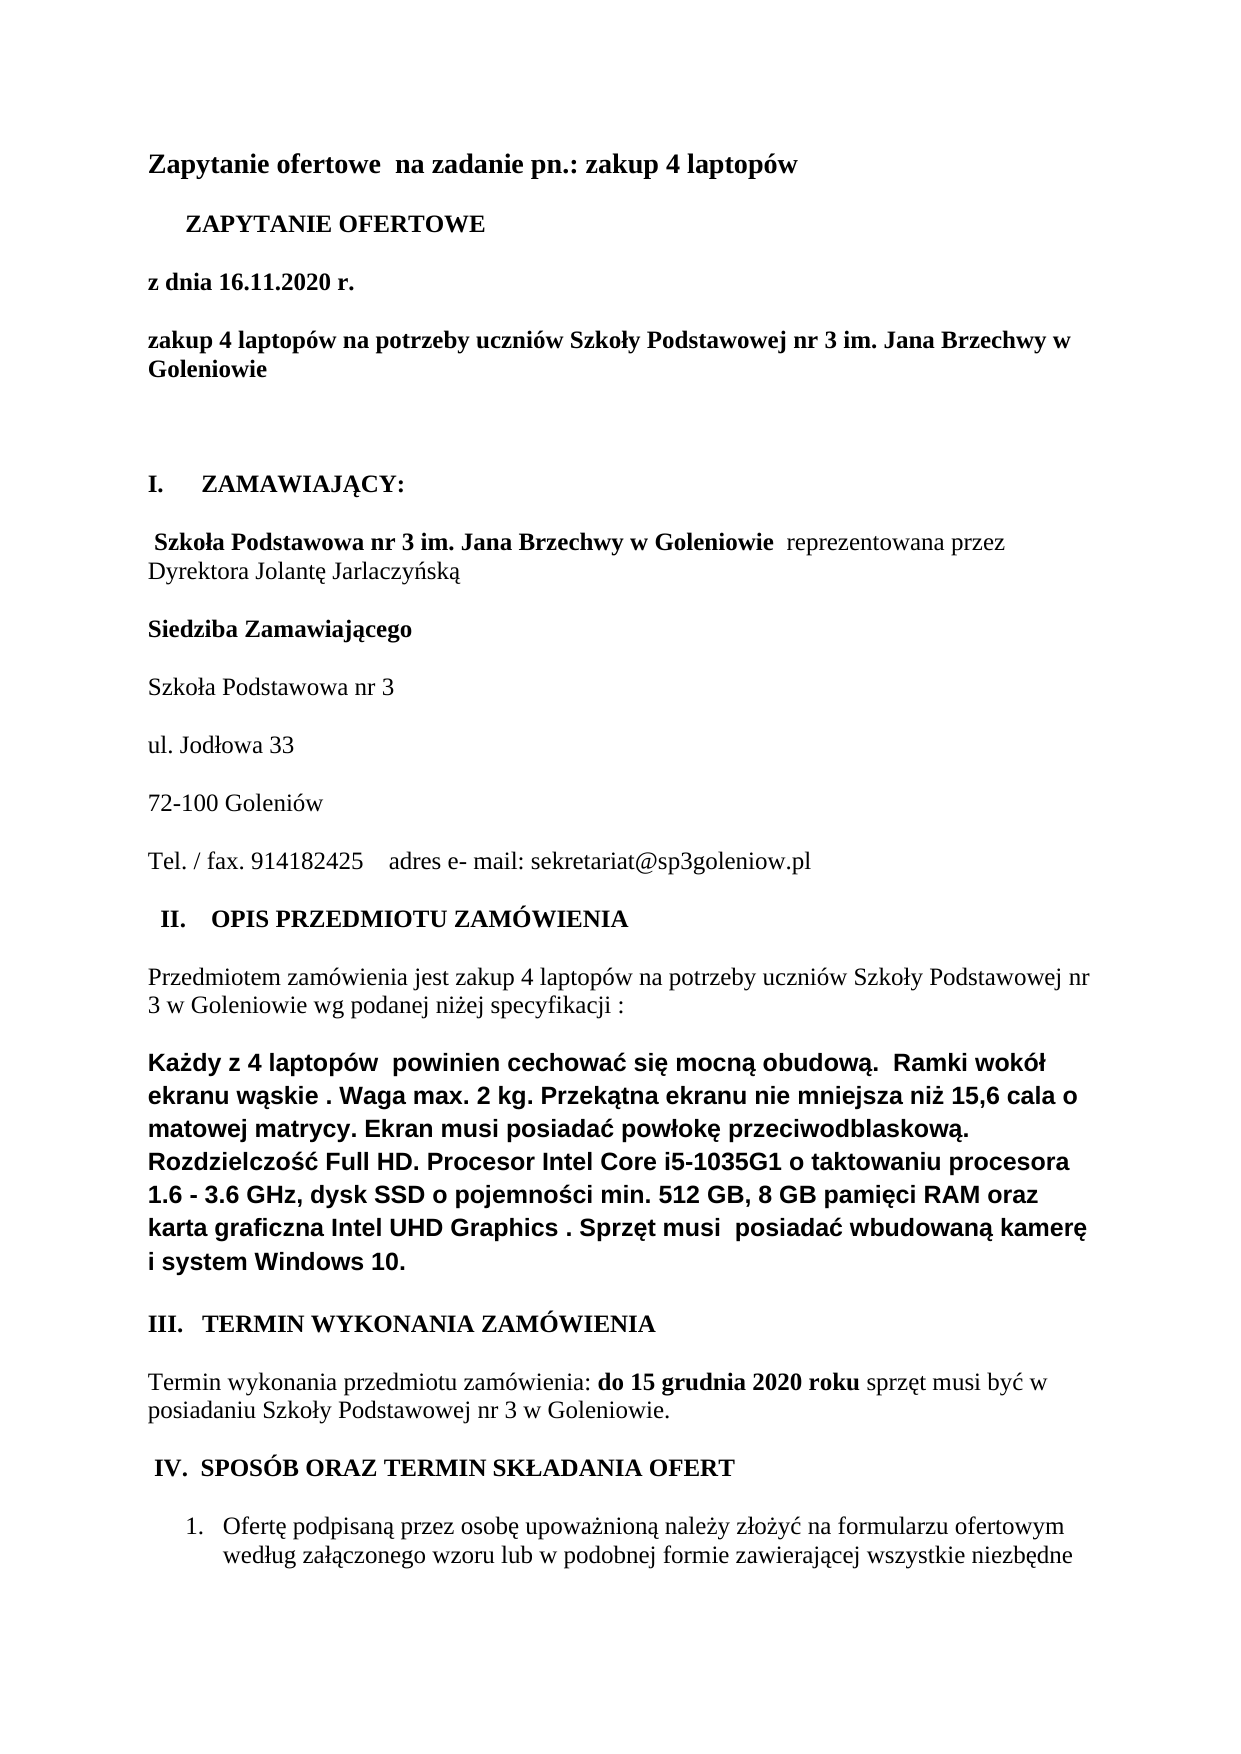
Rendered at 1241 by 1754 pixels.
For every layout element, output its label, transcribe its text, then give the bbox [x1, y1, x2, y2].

text Zapytanie ofertowe na zadanie pn.: zakup 4 laptopów [148, 148, 1093, 180]
text z dnia 16.11.2020 r. [148, 267, 1093, 296]
text ZAPYTANIE OFERTOWE [148, 209, 1093, 238]
text Siedziba Zamawiającego [148, 614, 1093, 643]
text Szkoła Podstawowa nr 3 im. Jana Brzechwy w Goleniowie reprezentowana przez Dyrektora Jolantę Jarlaczyńską [148, 527, 1093, 585]
text Termin wykonania przedmiotu zamówienia: do 15 grudnia 2020 roku sprzęt musi być w posiadaniu Szkoły Podstawowej nr 3 w Goleniowie. [148, 1367, 1093, 1424]
text zakup 4 laptopów na potrzeby uczniów Szkoły Podstawowej nr 3 im. Jana Brzechwy w Goleniowie [148, 325, 1093, 382]
text 72-100 Goleniów [148, 788, 1093, 817]
text I. ZAMAWIAJĄCY: [148, 469, 1093, 498]
text Tel. / fax. 914182425 adres e- mail: sekretariat@sp3goleniow.pl [148, 846, 1093, 874]
text IV. SPOSÓB ORAZ TERMIN SKŁADANIA OFERT [148, 1453, 1093, 1482]
text ul. Jodłowa 33 [148, 730, 1093, 759]
text Każdy z 4 laptopów powinien cechować się mocną obudową. Ramki wokół ekranu wąskie . Waga max. 2 kg. Przekątna ekranu nie mniejsza niż 15,6 cala o matowej matrycy. Ekran musi posiadać powłokę przeciwodblaskową. Rozdzielczość Full HD. Procesor Intel Core i5-1035G1 o taktowaniu procesora 1.6 - 3.6 GHz, dysk SSD o pojemności min. 512 GB, 8 GB pamięci RAM oraz karta graficzna Intel UHD Graphics . Sprzęt musi posiadać wbudowaną kamerę i system Windows 10. [148, 1048, 1093, 1275]
text II. OPIS PRZEDMIOTU ZAMÓWIENIA [148, 904, 1093, 932]
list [185, 1511, 1093, 1569]
text Szkoła Podstawowa nr 3 [148, 672, 1093, 701]
text Przedmiotem zamówienia jest zakup 4 laptopów na potrzeby uczniów Szkoły Podstawowej nr 3 w Goleniowie wg podanej niżej specyfikacji : [148, 962, 1093, 1019]
text III. TERMIN WYKONANIA ZAMÓWIENIA [148, 1309, 1093, 1337]
